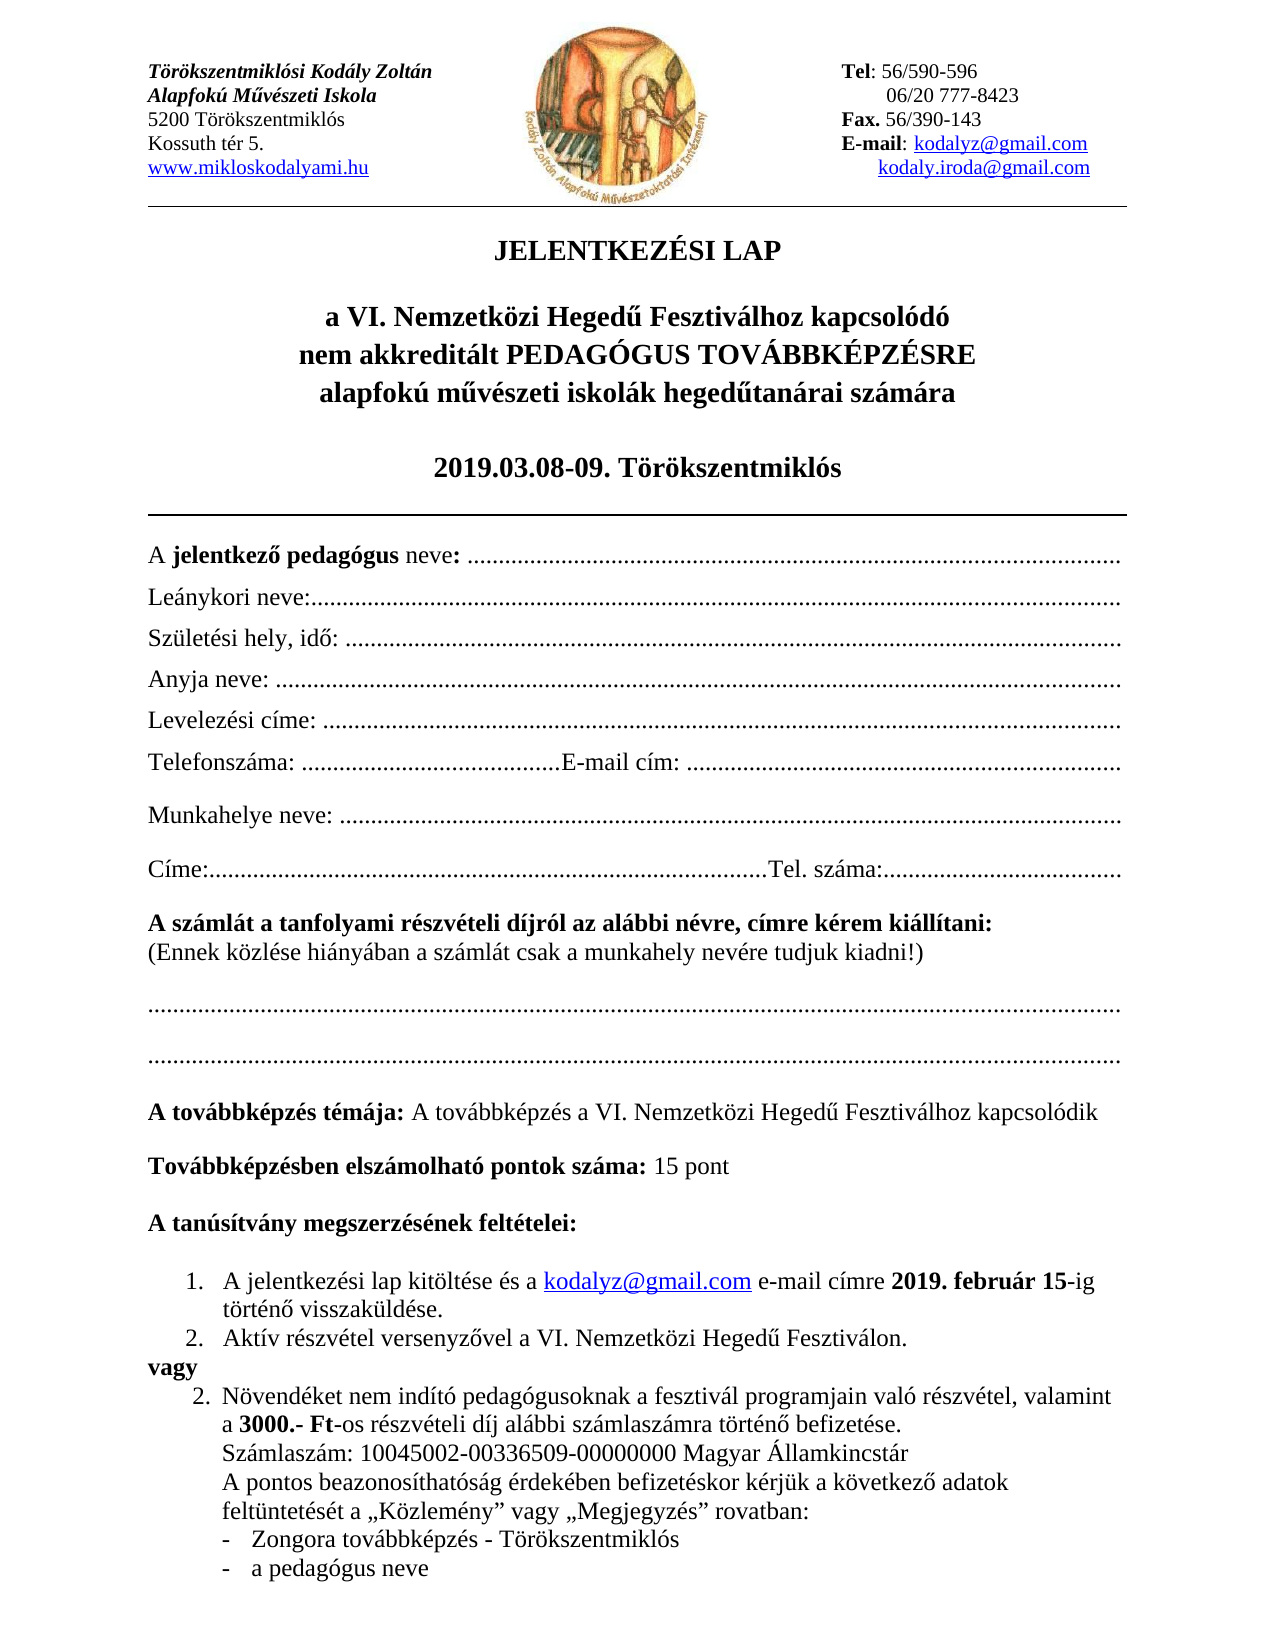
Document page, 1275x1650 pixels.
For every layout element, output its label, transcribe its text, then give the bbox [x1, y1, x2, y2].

title JELENTKEZÉSI LAP [148, 233, 1127, 266]
text Leánykori neve: [148, 582, 1127, 611]
text Telefonszáma: E-mail cím: [148, 747, 1127, 776]
text A pontos beazonosíthatóság érdekében befizetéskor kérjük a következő adatok feltüntetését a „Közlemény” vagy „Megjegyzés” rovatban: [192, 1467, 1127, 1524]
text A tanúsítvány megszerzésének feltételei: [148, 1208, 1127, 1237]
text - Zongora továbbképzés - Törökszentmiklós [222, 1524, 1127, 1553]
text 2. Növendéket nem indító pedagógusoknak a fesztivál programjain való részvétel, valamint a 3000.- Ft-os részvételi díj alábbi számlaszámra történő befizetése. [192, 1381, 1127, 1438]
list Aktív részvétel versenyzővel a VI. Nemzetközi Hegedű Fesztiválon. [185, 1323, 1127, 1352]
text vagy [148, 1352, 1127, 1381]
text - a pedagógus neve [222, 1553, 1127, 1582]
text Levelezési címe: [148, 706, 1127, 734]
text Továbbképzésben elszámolható pontok száma: 15 pont [148, 1151, 1127, 1179]
text Anyja neve: [148, 664, 1127, 693]
text A számlát a tanfolyami részvételi díjról az alábbi névre, címre kérem kiállítani: (Ennek közlése hiányában a számlát csak a munkahely nevére tudjuk kiadni!) [148, 908, 1127, 966]
text 2019.03.08-09. Törökszentmiklós [148, 450, 1127, 484]
text Születési hely, idő: [148, 623, 1127, 652]
text a VI. Nemzetközi Hegedű Fesztiválhoz kapcsolódó [148, 299, 1127, 333]
picture [522, 22, 710, 206]
text Címe: Tel. száma: [148, 854, 1127, 883]
text A jelentkező pedagógus neve: [148, 541, 1127, 569]
text Számlaszám: 10045002-00336509-00000000 Magyar Államkincstár [192, 1438, 1127, 1467]
text nem akkreditált pedagógus továbbképzésre [148, 337, 1127, 371]
text alapfokú művészeti iskolák hegedűtanárai számára [148, 375, 1127, 408]
text Munkahelye neve: [148, 801, 1127, 829]
list A jelentkezési lap kitöltése és a kodalyz@gmail.com e-mail címre 2019. február 15-ig történő visszaküldése. [185, 1266, 1127, 1323]
text A továbbképzés témája: A továbbképzés a VI. Nemzetközi Hegedű Fesztiválhoz kapcsolódik [148, 1097, 1127, 1126]
